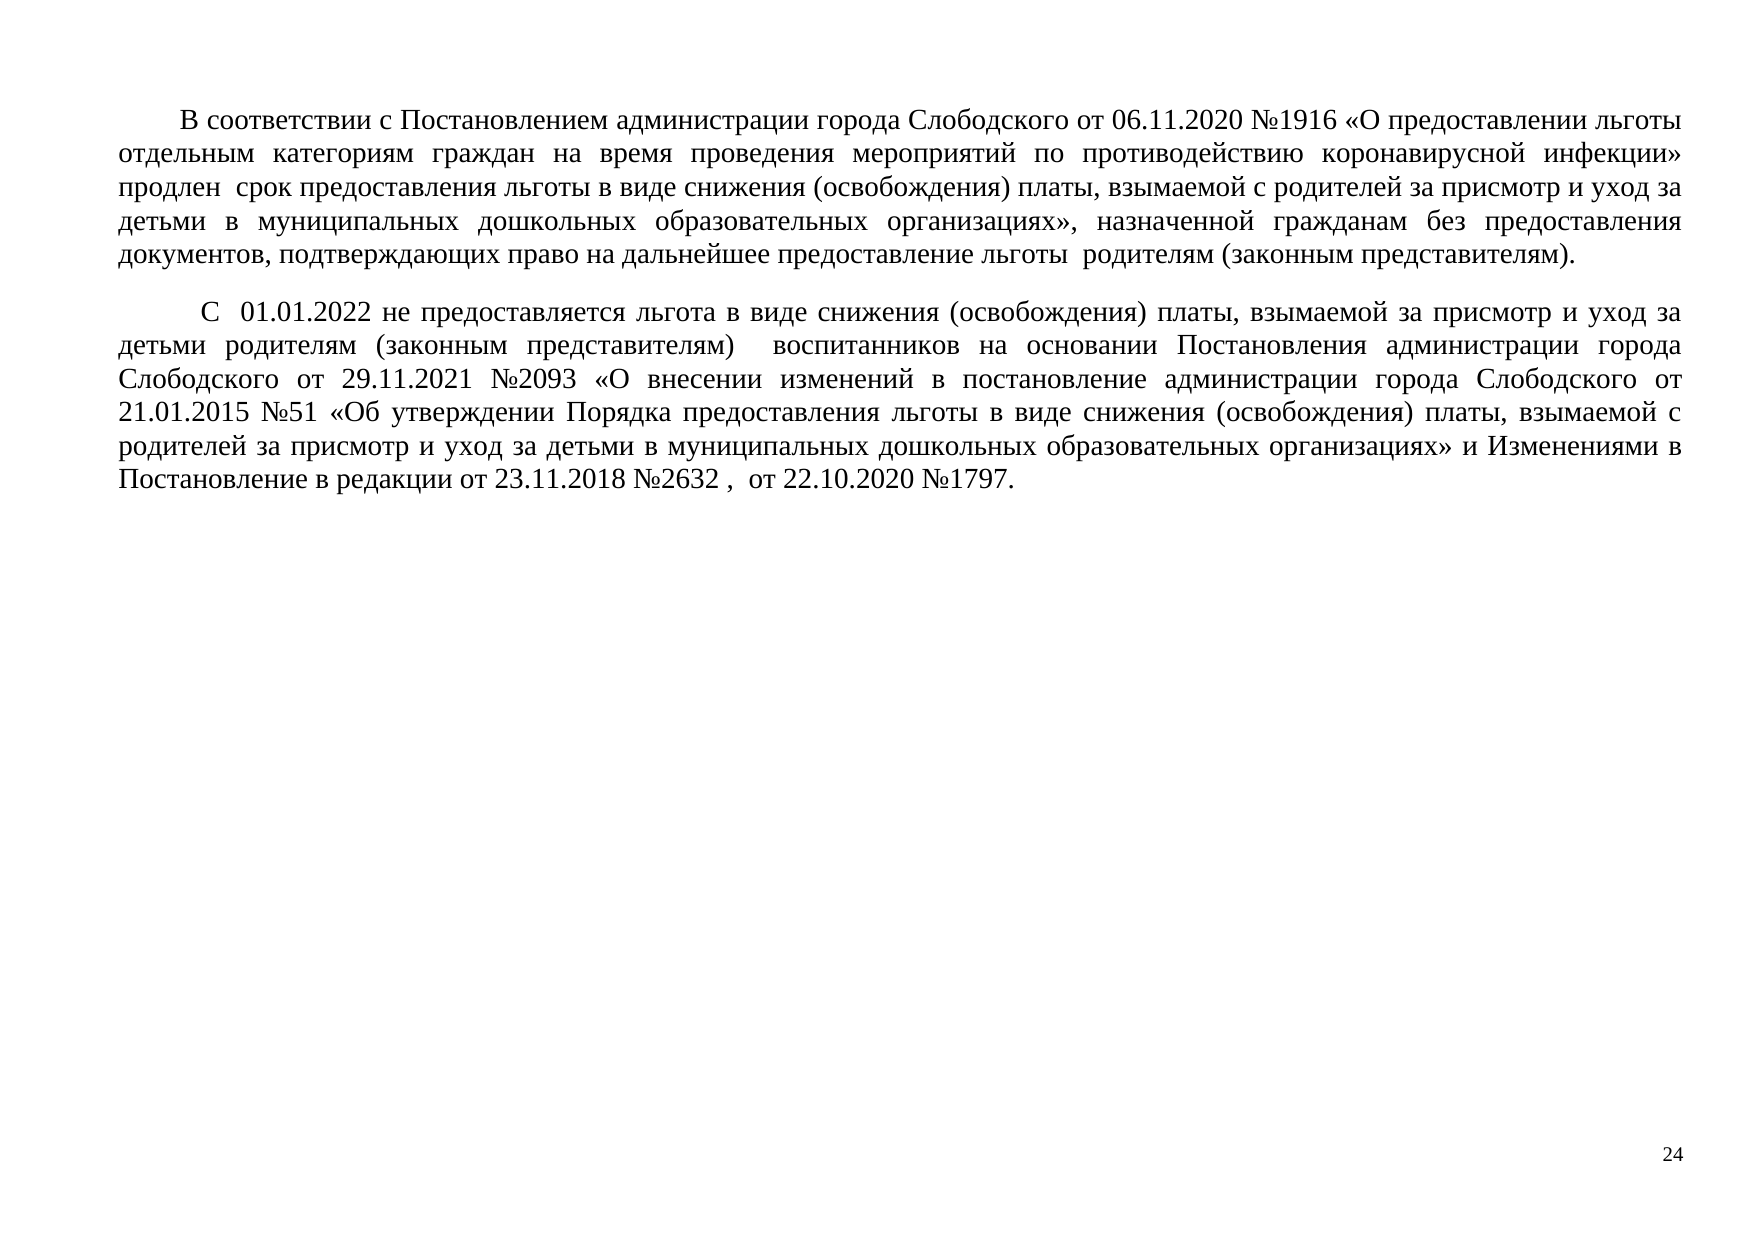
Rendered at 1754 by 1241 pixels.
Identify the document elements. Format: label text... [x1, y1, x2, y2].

text В соответствии с Постановлением администрации города Слободского от 06.11.2020 №1916 «О предоставлении льготы отдельным категориям граждан на время проведения мероприятий по противодействию коронавирусной инфекции» продлен срок предоставления льготы в виде снижения (освобождения) платы, взымаемой с родителей за присмотр и уход за детьми в муниципальных дошкольных образовательных организациях», назначенной гражданам без предоставления документов, подтверждающих право на дальнейшее предоставление льготы родителям (законным представителям). [118, 102, 1683, 270]
text С 01.01.2022 не предоставляется льгота в виде снижения (освобождения) платы, взымаемой за присмотр и уход за детьми родителям (законным представителям) воспитанников на основании Постановления администрации города Слободского от 29.11.2021 №2093 «О внесении изменений в постановление администрации города Слободского от 21.01.2015 №51 «Об утверждении Порядка предоставления льготы в виде снижения (освобождения) платы, взымаемой с родителей за присмотр и уход за детьми в муниципальных дошкольных образовательных организациях» и Изменениями в Постановление в редакции от 23.11.2018 №2632 , от 22.10.2020 №1797. [118, 294, 1683, 495]
